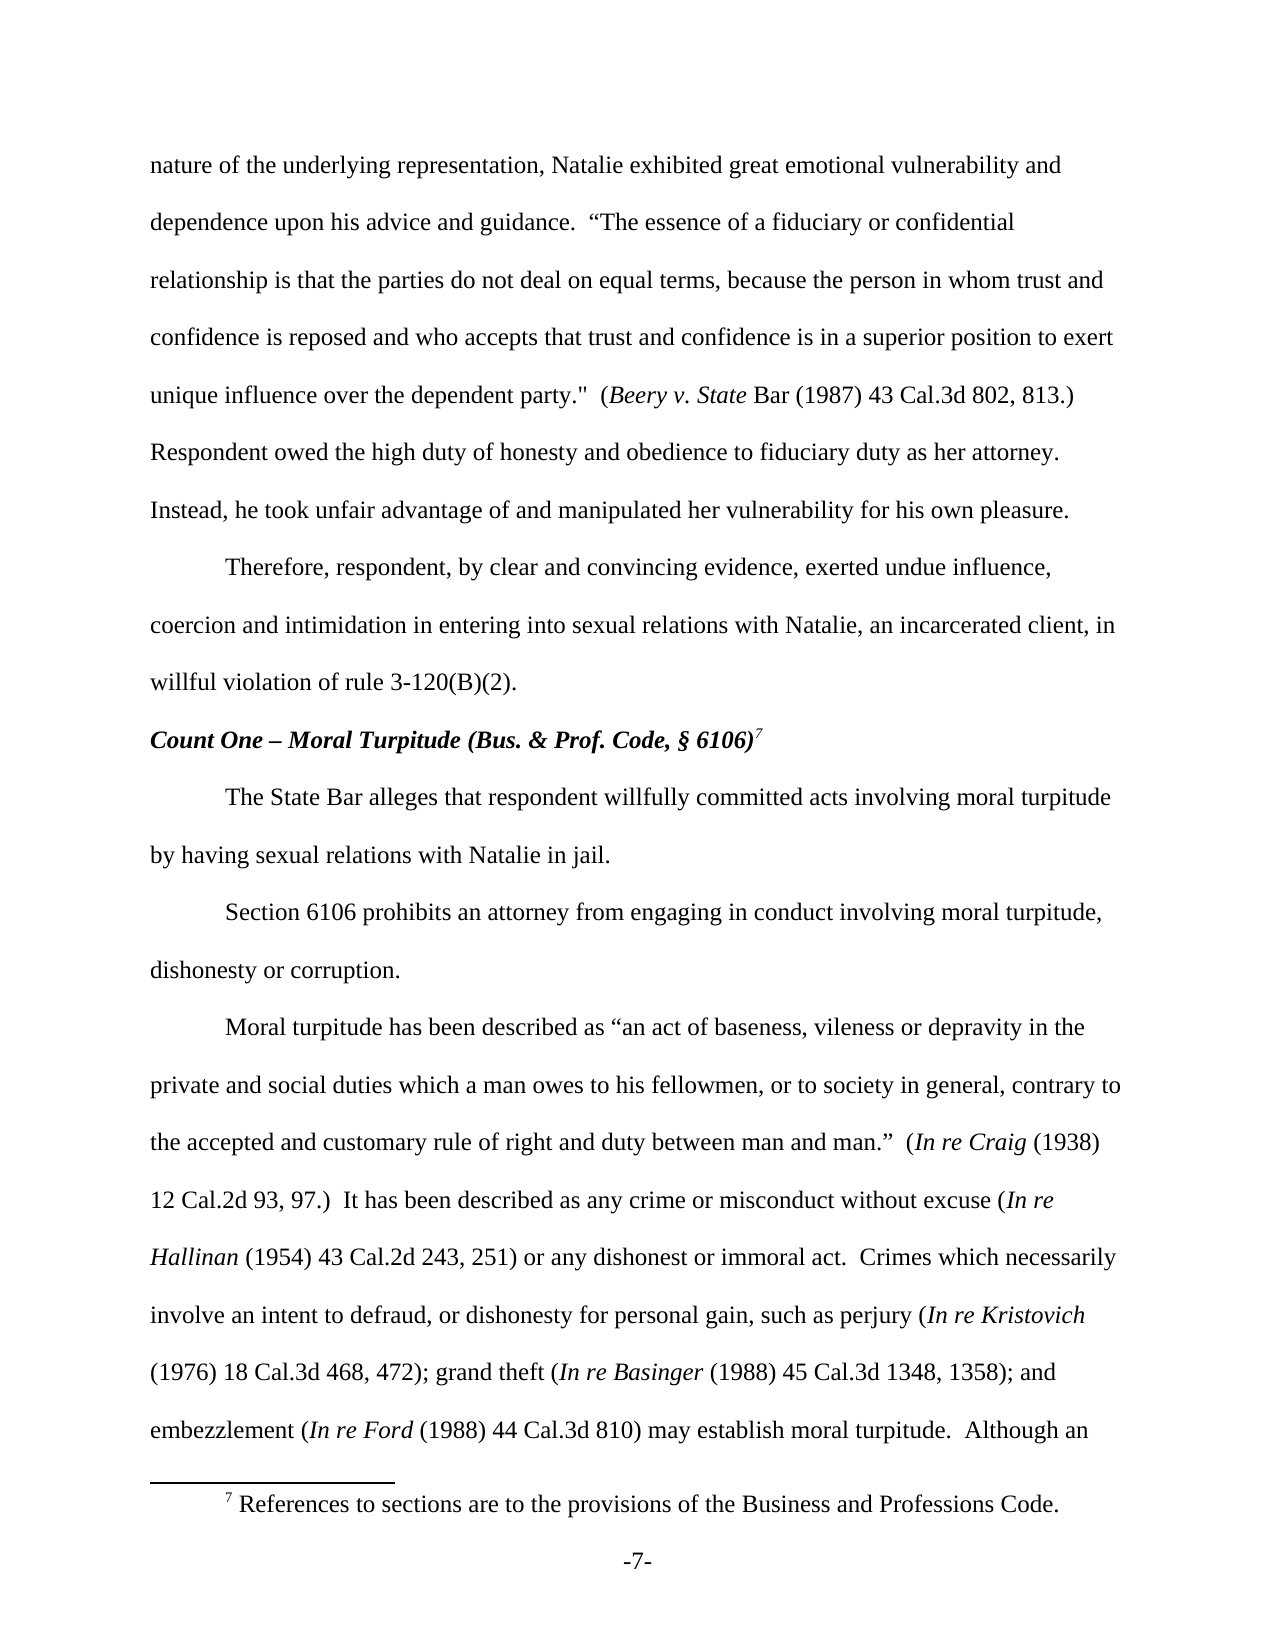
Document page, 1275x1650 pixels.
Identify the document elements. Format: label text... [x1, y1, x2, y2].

text Therefore, respondent, by clear and convincing evidence, exerted undue influence, coercion and intimidation in entering into sexual relations with Natalie, an incarcerated client, in willful violation of rule 3-120(B)(2). [150, 552, 1125, 696]
text Section 6106 prohibits an attorney from engaging in conduct involving moral turpitude, dishonesty or corruption. [150, 897, 1125, 984]
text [150, 1012, 1125, 1444]
text Count One – Moral Turpitude (Bus. & Prof. Code, § 6106) [150, 725, 1125, 754]
text The State Bar alleges that respondent willfully committed acts involving moral turpitude by having sexual relations with Natalie in jail. [150, 782, 1125, 869]
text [150, 150, 1125, 524]
